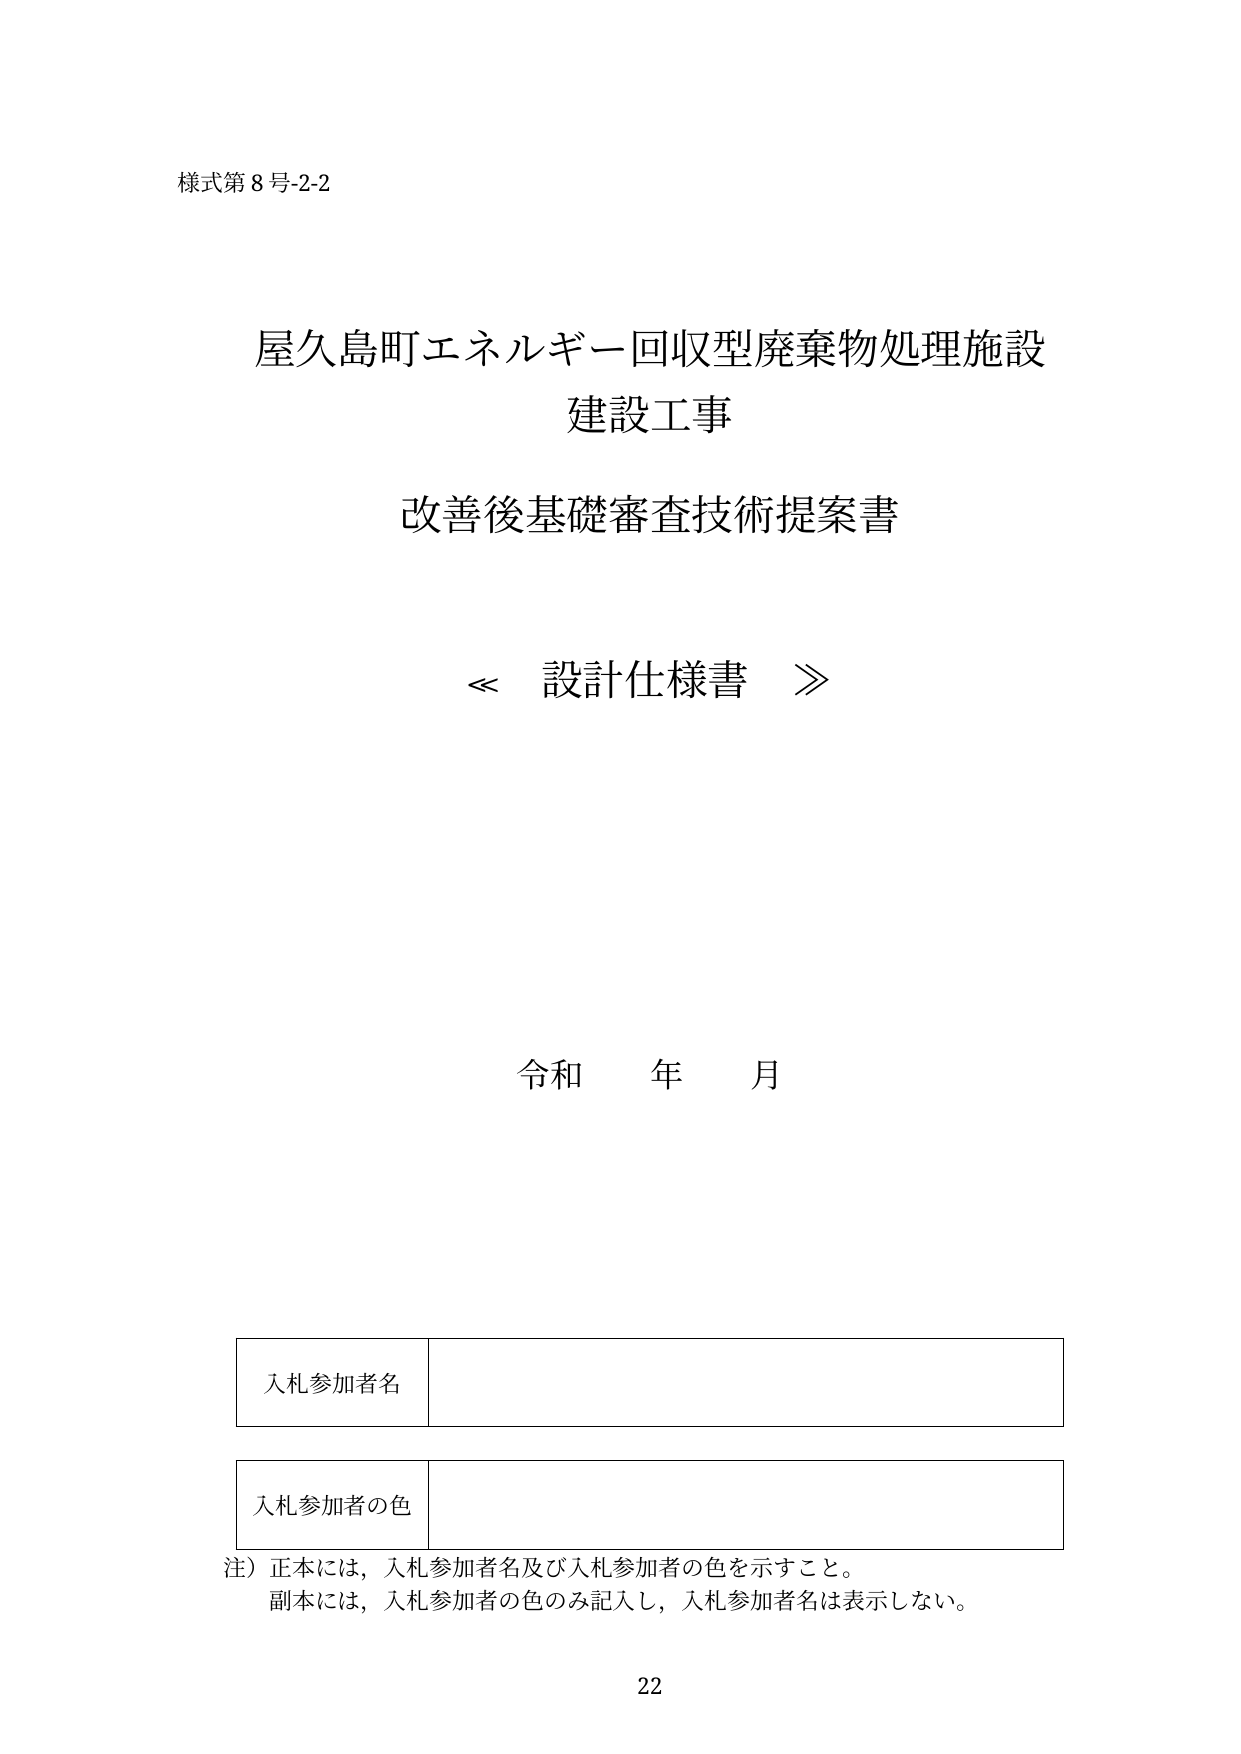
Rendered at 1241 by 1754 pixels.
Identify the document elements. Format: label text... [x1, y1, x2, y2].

table_header 入札参加者名 [237, 1339, 428, 1426]
text 屋久島町エネルギー回収型廃棄物処理施設 [177, 314, 1122, 380]
text 令和 年 月 [177, 1040, 1122, 1106]
text 建設工事 [177, 380, 1122, 446]
table_header 入札参加者の色 [237, 1461, 428, 1549]
text ≪ 設計仕様書 ≫ [177, 644, 1122, 710]
table_header [429, 1339, 1063, 1426]
text 様式第8号-2-2 [177, 149, 1122, 215]
text 副本には，入札参加者の色のみ記入し，入札参加者名は表示しない。 [177, 1583, 1122, 1616]
text 注）正本には，入札参加者名及び入札参加者の色を示すこと。 [177, 1550, 1122, 1583]
table_header [429, 1461, 1063, 1549]
text 改善後基礎審査技術提案書 [177, 479, 1122, 545]
